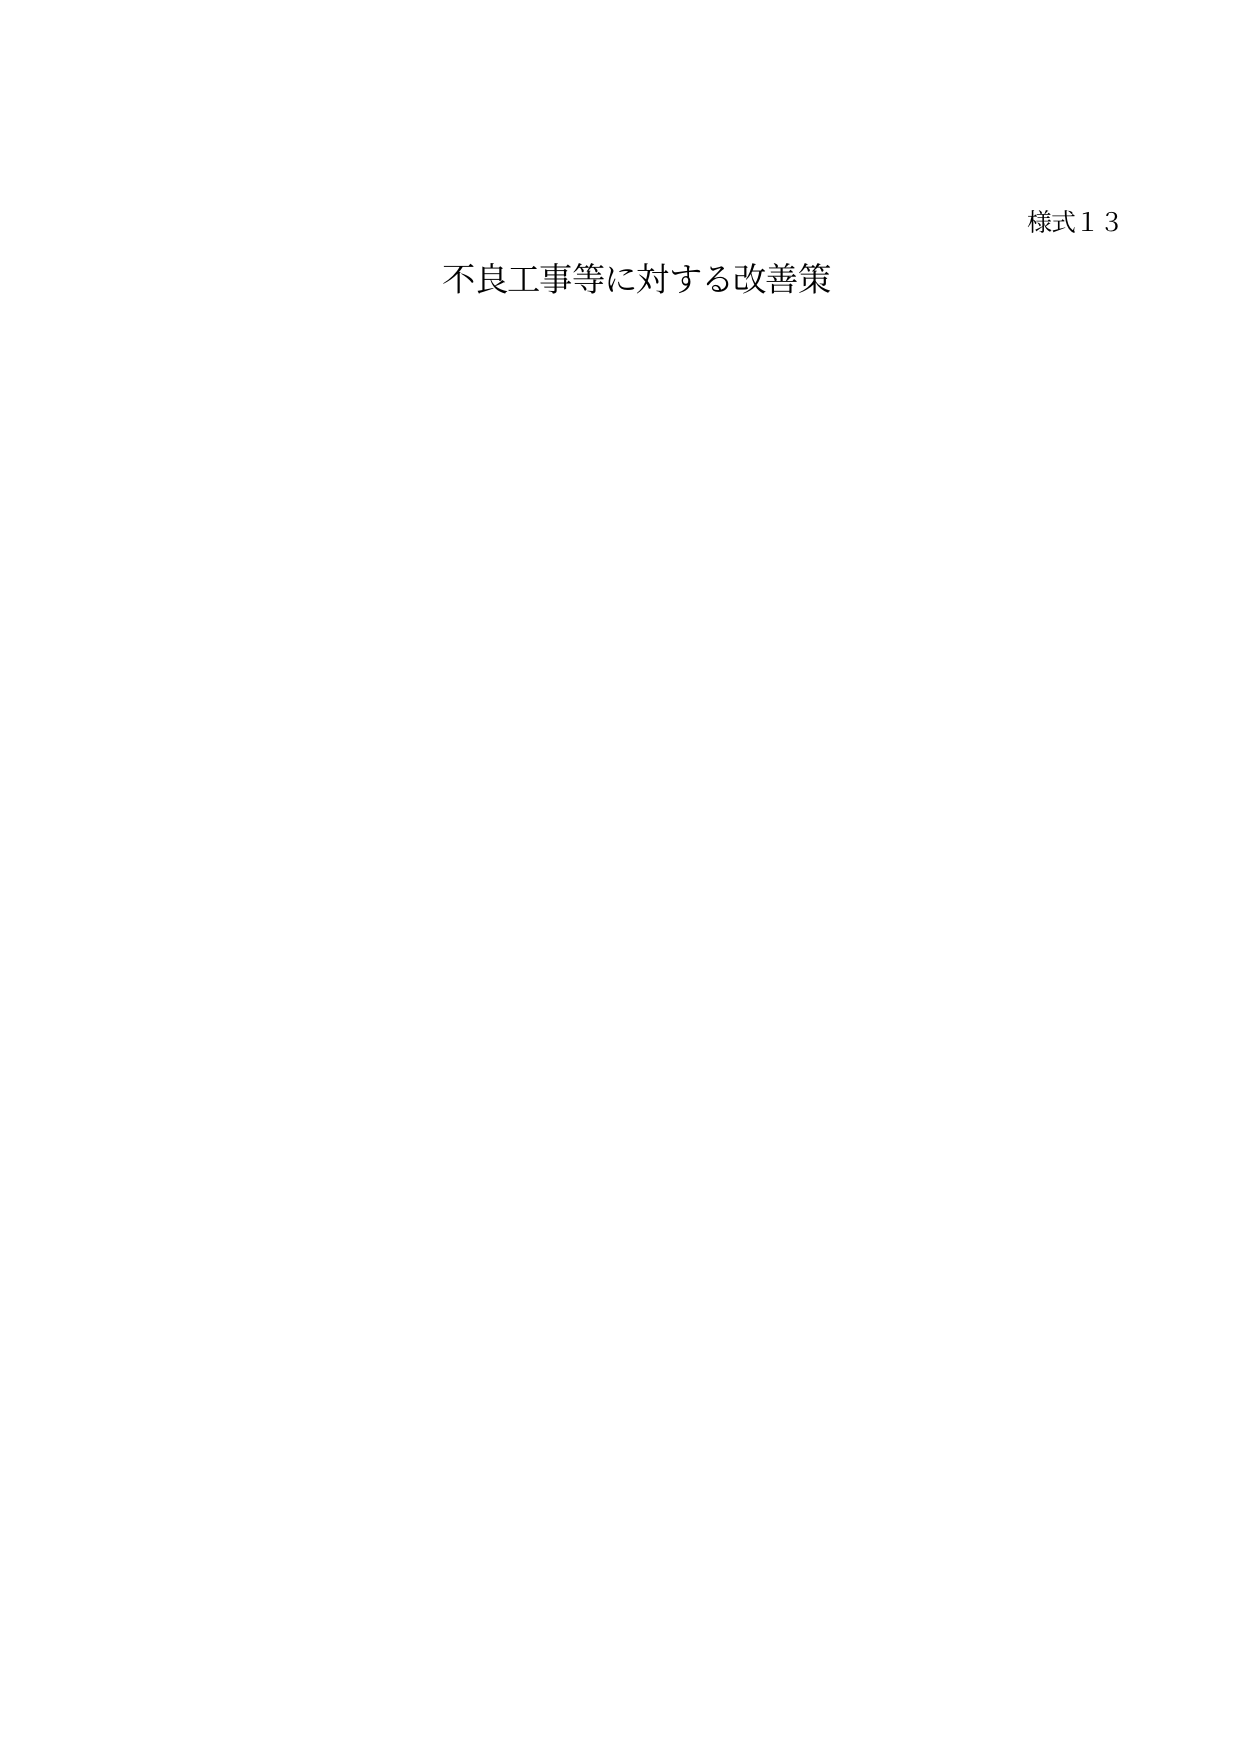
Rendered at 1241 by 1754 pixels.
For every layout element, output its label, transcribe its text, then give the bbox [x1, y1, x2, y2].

text 様式１３ [150, 202, 1125, 239]
text 不良工事等に対する改善策 [150, 239, 1125, 314]
